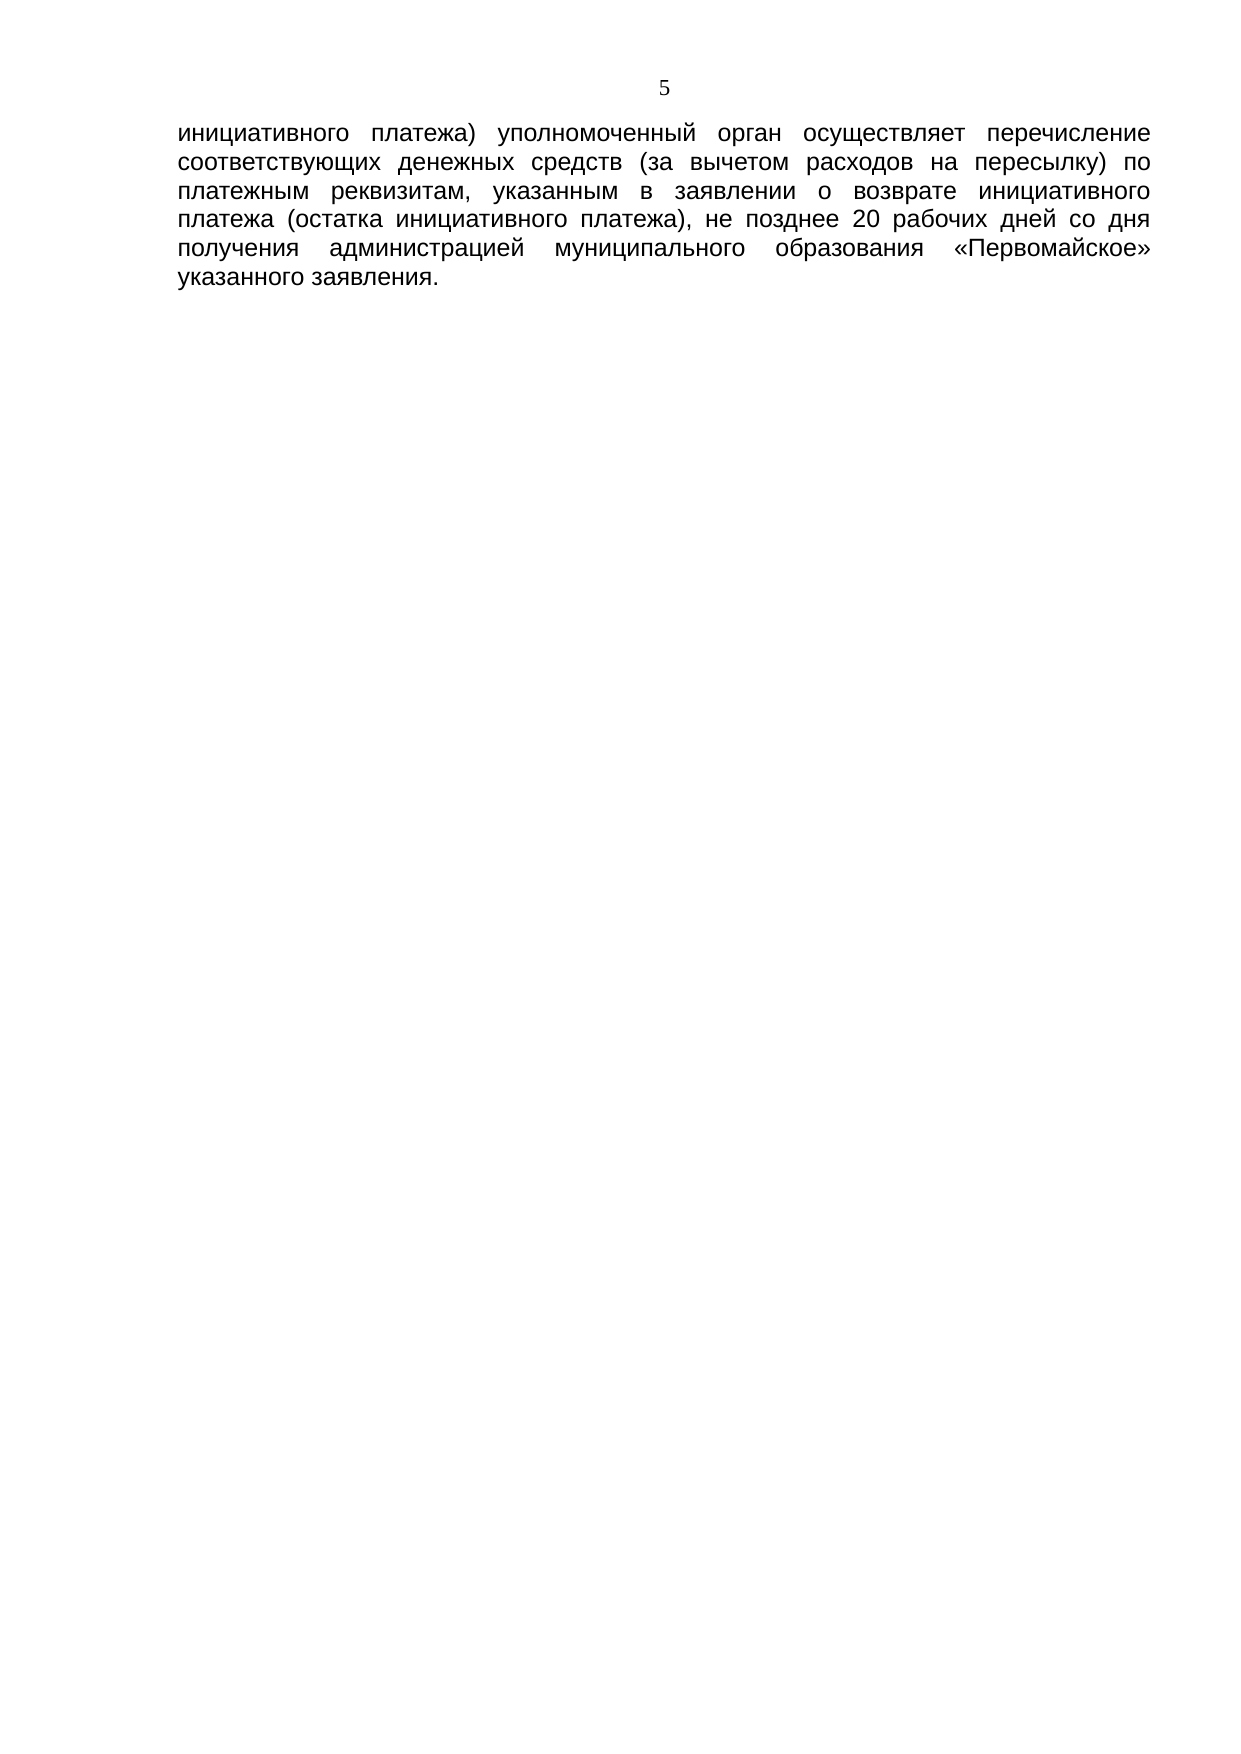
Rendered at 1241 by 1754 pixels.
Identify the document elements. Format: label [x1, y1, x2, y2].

text [177, 118, 1152, 291]
